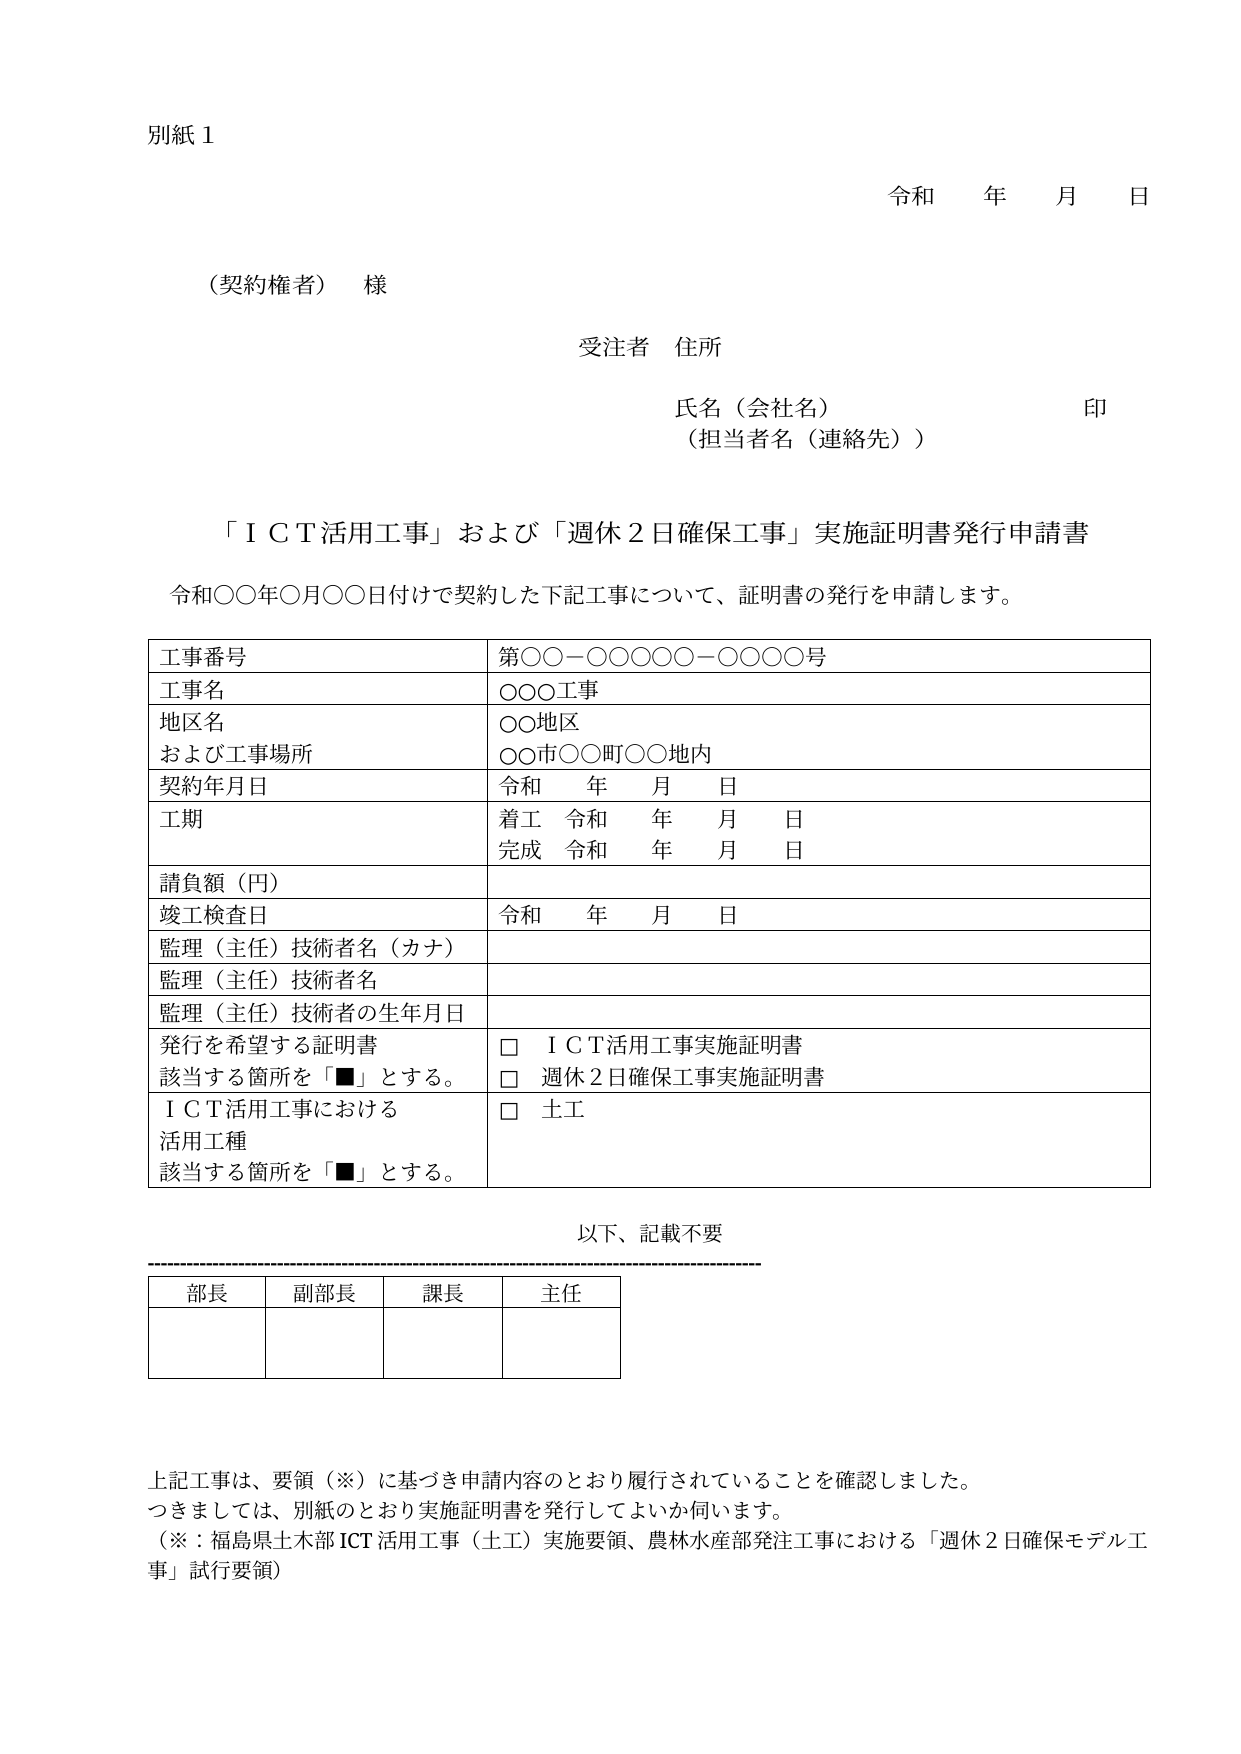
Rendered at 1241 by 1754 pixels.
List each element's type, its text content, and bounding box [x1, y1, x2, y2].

table_cell □ ＩＣＴ活用工事実施証明書 □ 週休２日確保工事実施証明書 [488, 1029, 1150, 1092]
text 令和 年 月 日 [148, 179, 1152, 211]
table_cell [488, 931, 1150, 962]
table_cell [149, 1308, 265, 1378]
text （※：福島県土木部ICT活用工事（土工）実施要領、農林水産部発注工事における「週休２日確保モデル工事」試行要領） [148, 1524, 1152, 1584]
text 令和〇〇年〇月〇〇日付けで契約した下記工事について、証明書の発行を申請します。 [148, 578, 1152, 609]
text 上記工事は、要領（※）に基づき申請内容のとおり履行されていることを確認しました。 [148, 1464, 1152, 1494]
table_cell [488, 964, 1150, 995]
text （契約権者） 様 [148, 269, 1152, 300]
table_cell ＩＣＴ活用工事における 活用工種 該当する箇所を「■」とする。 [149, 1093, 487, 1187]
table_cell 着工 令和 年 月 日 完成 令和 年 月 日 [488, 802, 1150, 865]
table_cell [488, 996, 1150, 1027]
table_cell ○○○工事 [488, 673, 1150, 704]
table_cell [488, 866, 1150, 897]
table_cell 令和 年 月 日 [488, 770, 1150, 801]
text 氏名（会社名） 印 [148, 391, 1152, 423]
table_cell 監理（主任）技術者名（カナ） [149, 931, 487, 962]
table_cell [266, 1308, 383, 1378]
table_cell 工期 [149, 802, 487, 865]
table_cell 発行を希望する証明書 該当する箇所を「■」とする。 [149, 1029, 487, 1092]
table_cell 令和 年 月 日 [488, 899, 1150, 930]
table_cell 工事名 [149, 673, 487, 704]
text ----------------------------------------------------------------------------------------------- [148, 1248, 1152, 1276]
table_cell □ 土工 [488, 1093, 1150, 1187]
table_header 課長 [384, 1277, 502, 1307]
table_cell ○○地区 ○○市○○町○○地内 [488, 705, 1150, 768]
table_cell 監理（主任）技術者名 [149, 964, 487, 995]
table_cell 監理（主任）技術者の生年月日 [149, 996, 487, 1027]
table_cell [503, 1308, 620, 1378]
text （担当者名（連絡先）） [148, 423, 1152, 454]
text 受注者 住所 [148, 330, 1152, 361]
table_header 主任 [503, 1277, 620, 1307]
text 別紙１ [148, 118, 1152, 149]
table_cell 契約年月日 [149, 770, 487, 801]
table_header 副部長 [266, 1277, 383, 1307]
table_cell 請負額（円） [149, 866, 487, 897]
text 以下、記載不要 [148, 1218, 1152, 1248]
text 「ＩＣＴ活用工事」および「週休２日確保工事」実施証明書発行申請書 [148, 514, 1152, 549]
table_cell 地区名 および工事場所 [149, 705, 487, 768]
table_cell [384, 1308, 502, 1378]
text つきましては、別紙のとおり実施証明書を発行してよいか伺います。 [148, 1494, 1152, 1524]
table_header 部長 [149, 1277, 265, 1307]
table_cell 竣工検査日 [149, 899, 487, 930]
table_header 工事番号 [149, 640, 487, 672]
table_header 第○○－○○○○○－○○○○号 [488, 640, 1150, 672]
